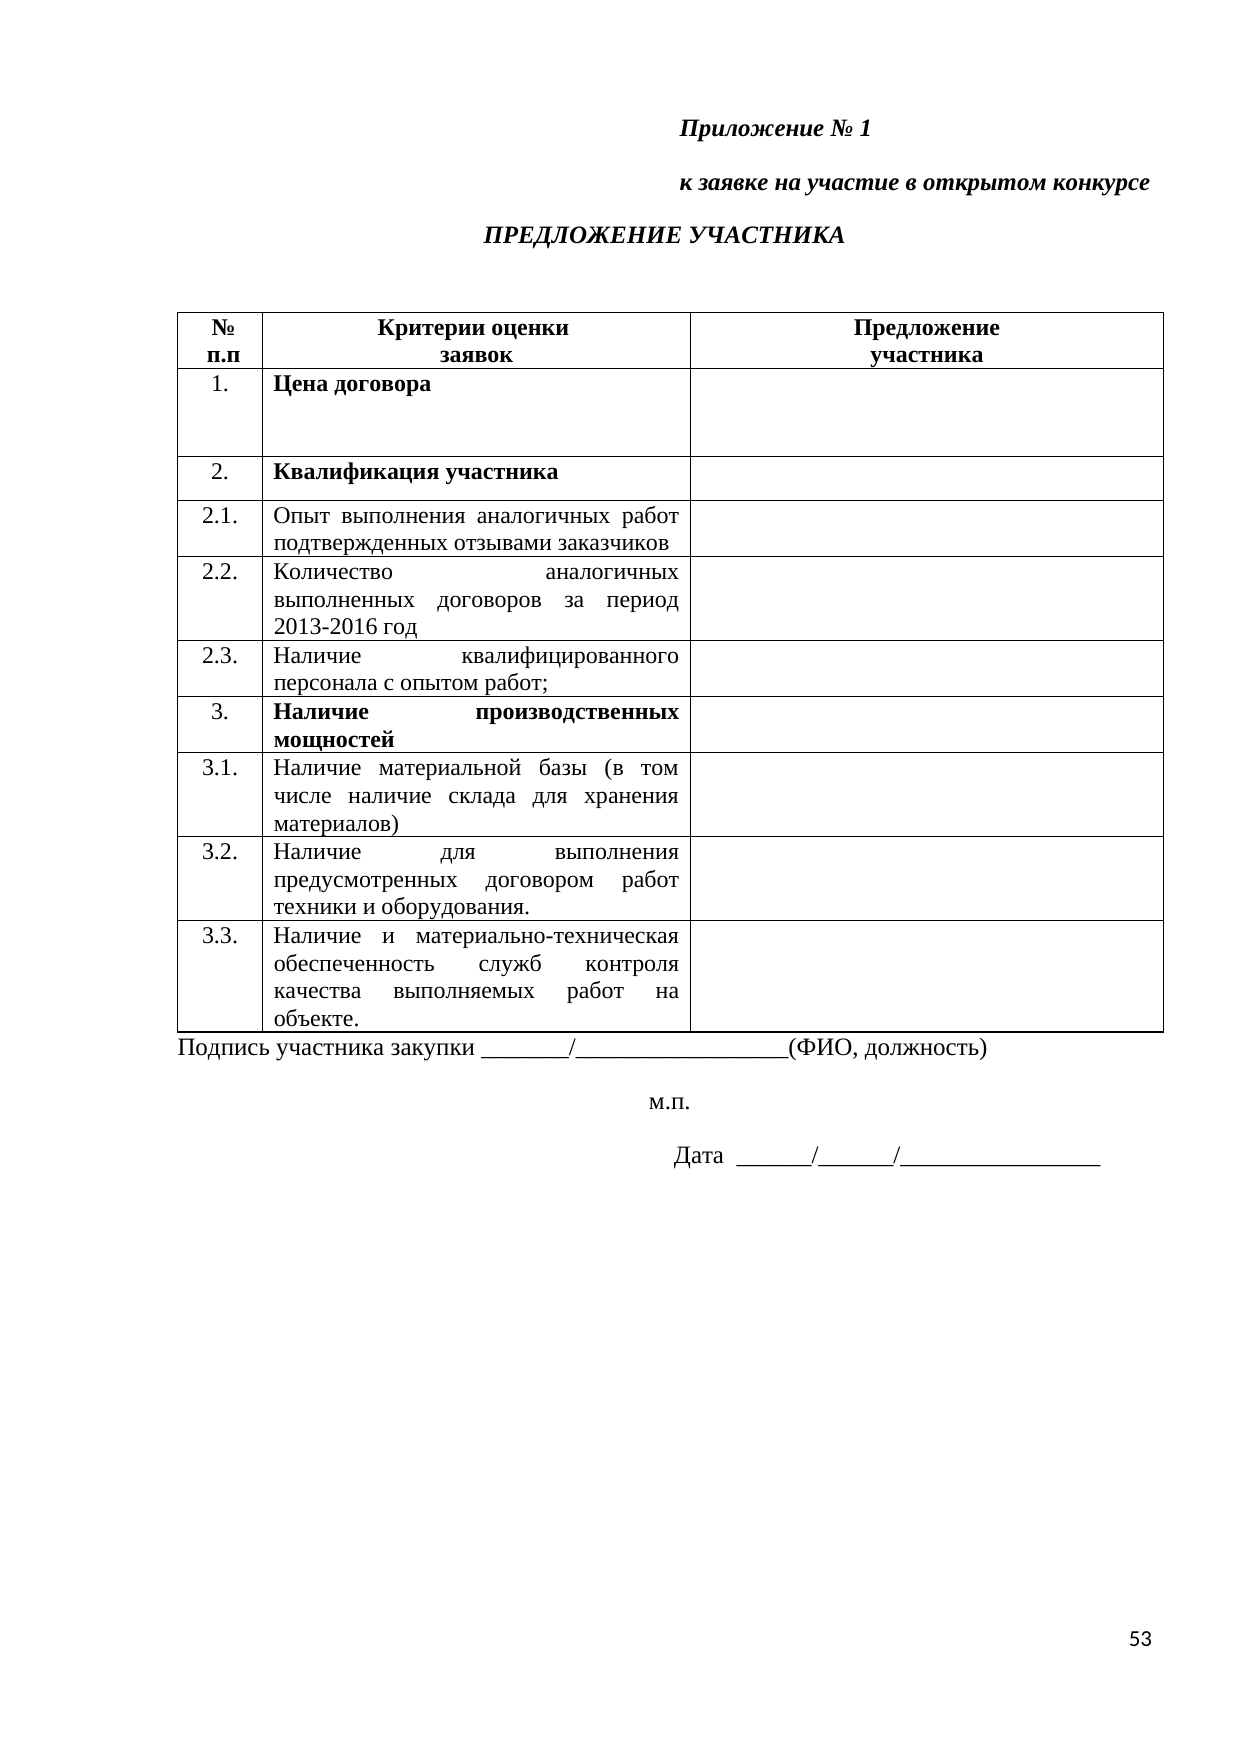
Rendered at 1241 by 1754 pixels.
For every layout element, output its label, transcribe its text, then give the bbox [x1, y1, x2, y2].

text м.п. [177, 1086, 1152, 1115]
table_cell 2.1. [178, 501, 262, 556]
table_cell 2.2. [178, 557, 262, 640]
text к заявке на участие в открытом конкурсе [679, 167, 1152, 196]
table_cell [691, 457, 1163, 500]
table_cell Наличие для выполнения предусмотренных договором работ техники и оборудования. [263, 837, 690, 920]
table_cell Наличие производственных мощностей [263, 697, 690, 752]
text Подпись участника закупки _______/_________________(ФИО, должность) [177, 1033, 1152, 1061]
table_cell [691, 369, 1163, 456]
table_cell [691, 921, 1163, 1031]
text ПРЕДЛОЖЕНИЕ УЧАСТНИКА [177, 221, 1152, 249]
table_header Предложение участника [691, 313, 1163, 368]
text Приложение № 1 [679, 113, 1152, 142]
table_cell 1. [178, 369, 262, 456]
table_cell 3.3. [178, 921, 262, 1031]
table_cell 3.1. [178, 753, 262, 836]
table_cell Опыт выполнения аналогичных работ подтвержденных отзывами заказчиков [263, 501, 690, 556]
table_cell [691, 753, 1163, 836]
table_cell 2. [178, 457, 262, 500]
text Дата ______/______/________________ [177, 1140, 1152, 1169]
table_cell [691, 641, 1163, 696]
table_cell 3.2. [178, 837, 262, 920]
table_cell [691, 837, 1163, 920]
table_cell Наличие материальной базы (в том числе наличие склада для хранения материалов) [263, 753, 690, 836]
table_cell 3. [178, 697, 262, 752]
table_cell Наличие и материально-техническая обеспеченность служб контроля качества выполняемых работ на объекте. [263, 921, 690, 1031]
table_cell Квалификация участника [263, 457, 690, 500]
table_header Критерии оценки заявок [263, 313, 690, 368]
table_cell [691, 697, 1163, 752]
table_header № п.п [178, 313, 262, 368]
table_cell [691, 501, 1163, 556]
table_cell [691, 557, 1163, 640]
table_cell Цена договора [263, 369, 690, 456]
table_cell Количество аналогичных выполненных договоров за период 2013-2016 год [263, 557, 690, 640]
table_cell 2.3. [178, 641, 262, 696]
table_cell Наличие квалифицированного персонала с опытом работ; [263, 641, 690, 696]
